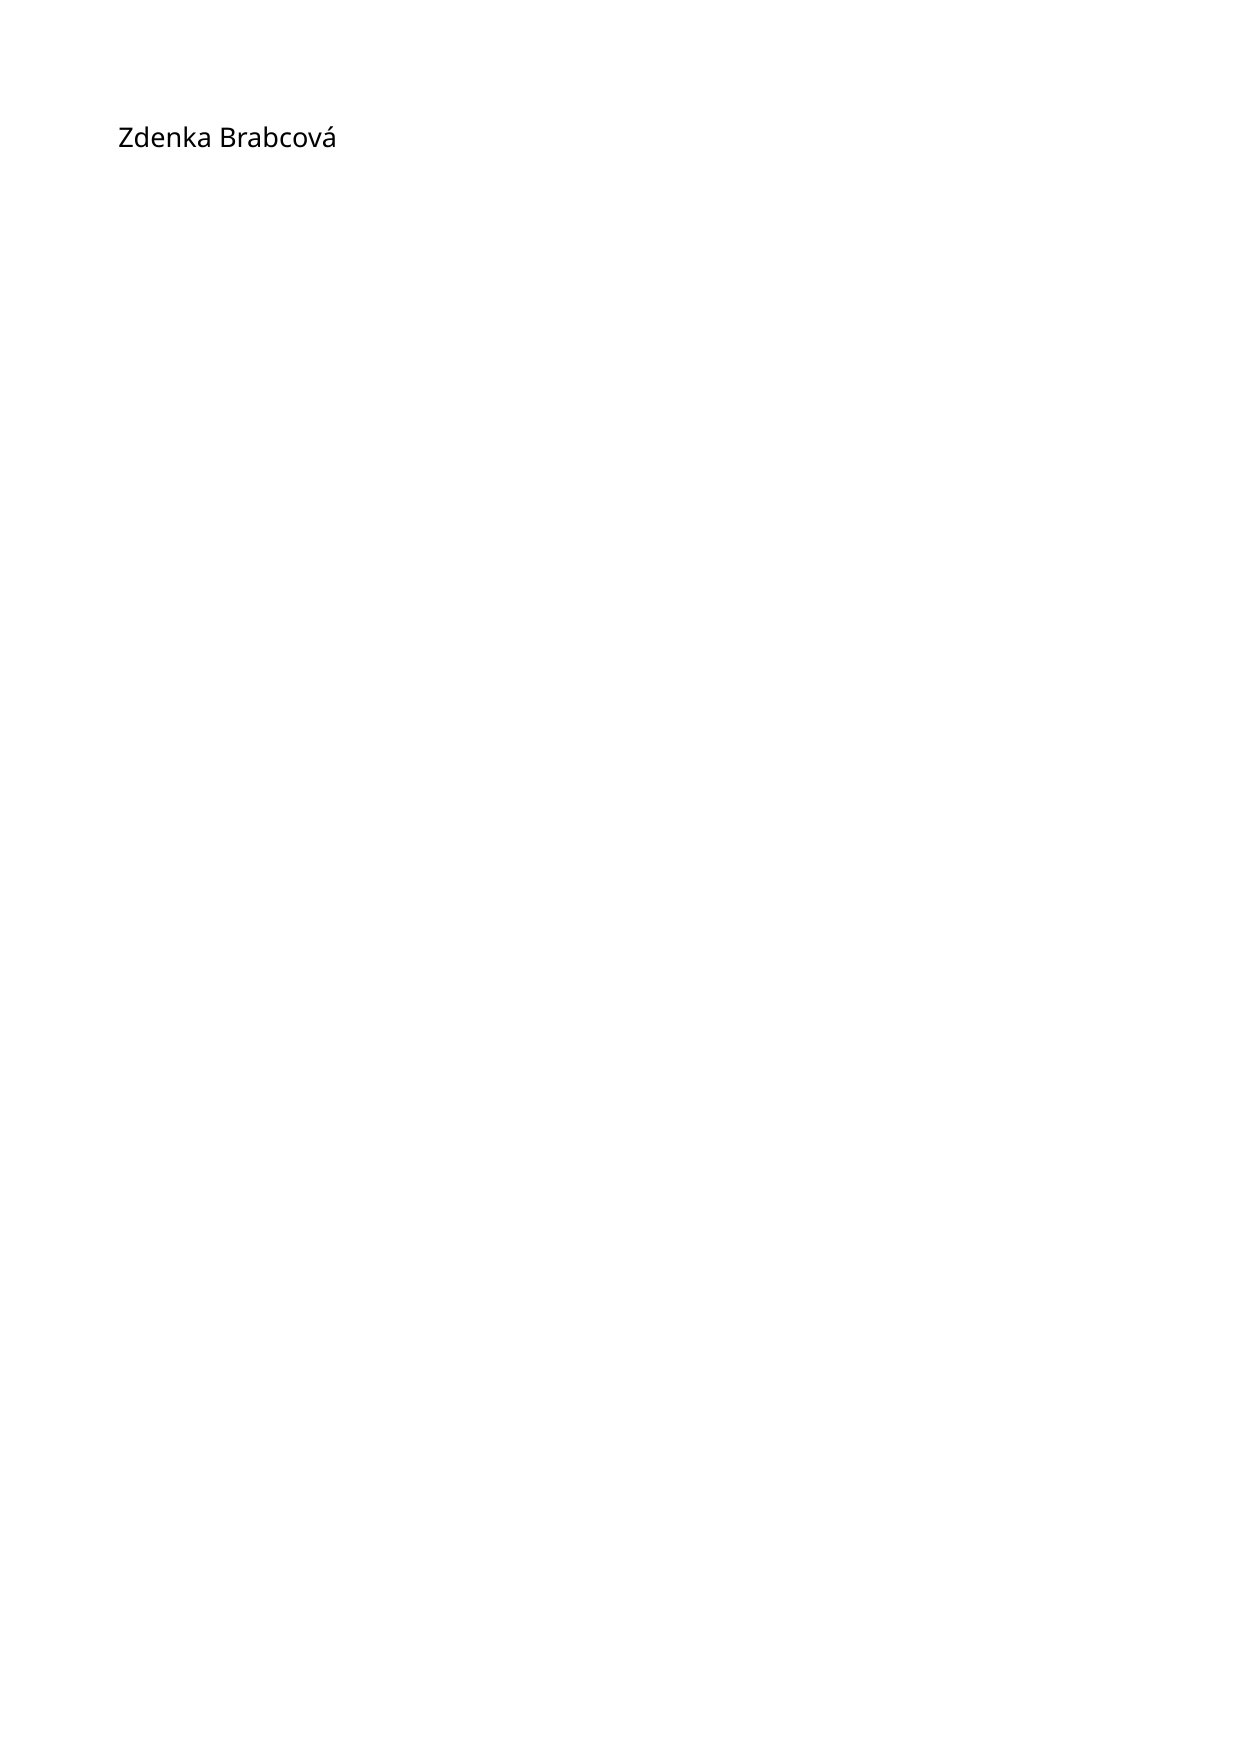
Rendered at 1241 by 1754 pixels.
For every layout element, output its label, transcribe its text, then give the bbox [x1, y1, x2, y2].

text Zdenka Brabcová [118, 118, 1122, 155]
